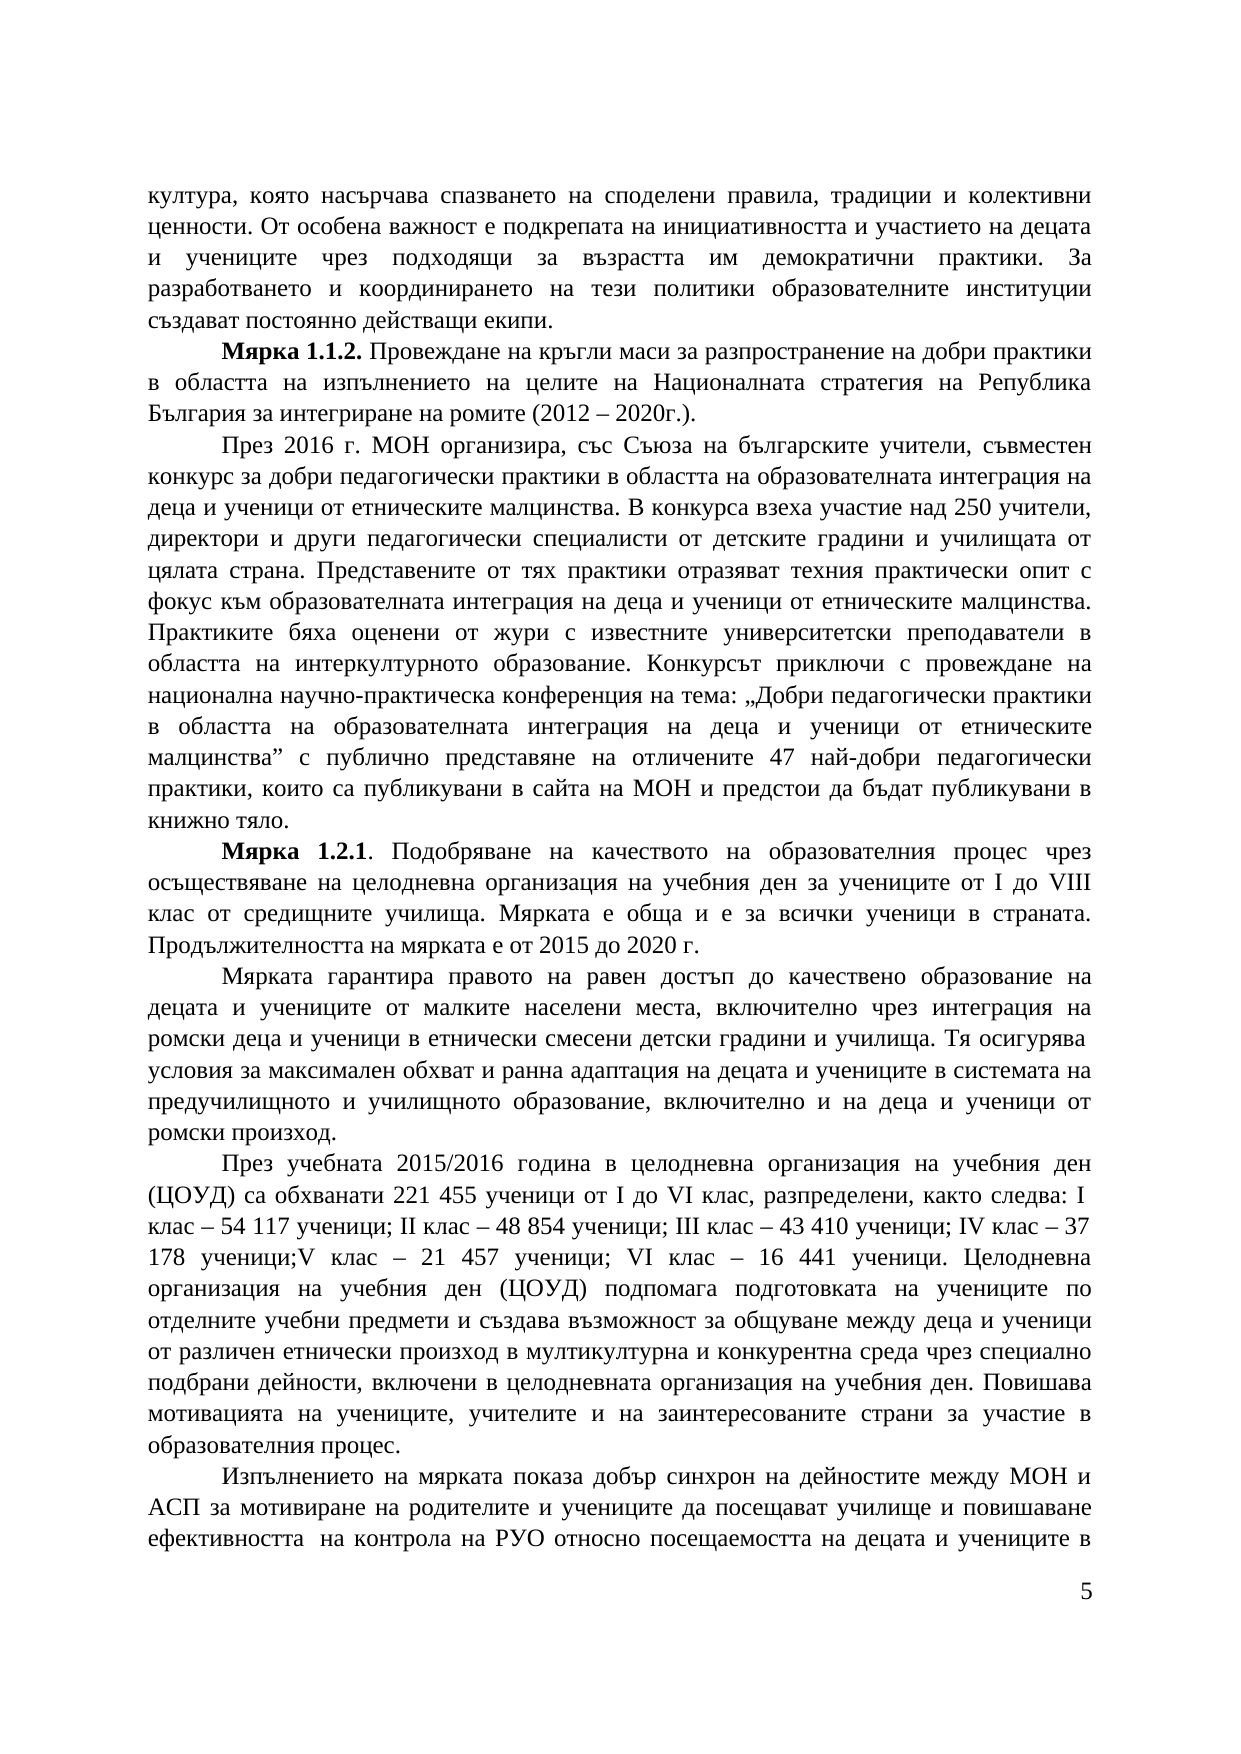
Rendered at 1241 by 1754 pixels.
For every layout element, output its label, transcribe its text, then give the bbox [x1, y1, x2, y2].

text През 2016 г. МОН организира, със Съюза на българските учители, съвместен конкурс за добри педагогически практики в областта на образователната интеграция на деца и ученици от етническите малцинства. В конкурса взеха участие над 250 учители, директори и други педагогически специалисти от детските градини и училищата от цялата страна. Представените от тях практики отразяват техния практически опит с фокус към образователната интеграция на деца и ученици от етническите малцинства. Практиките бяха оценени от жури с известните университетски преподаватели в областта на интеркултурното образование. Конкурсът приключи с провеждане на национална научно-практическа конференция на тема: „Добри педагогически практики в областта на образователната интеграция на деца и ученици от етническите малцинства” с публично представяне на отличените 47 най-добри педагогически практики, които са публикувани в сайта на МОН и предстои да бъдат публикувани в книжно тяло. [148, 428, 1093, 834]
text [148, 1459, 1093, 1553]
text Мярката гарантира правото на равен достъп до качествено образование на децата и учениците от малките населени места, включително чрез интеграция на ромски деца и ученици в етнически смесени детски градини и училища. Тя осигурява условия за максимален обхват и ранна адаптация на децата и учениците в системата на предучилищното и училищното образование, включително и на деца и ученици от ромски произход. [148, 959, 1093, 1147]
text Мярка 1.2.1. Подобряване на качеството на образователния процес чрез осъществяване на целодневна организация на учебния ден за учениците от I до VIII клас от средищните училища. Мярката е обща и е за всички ученици в страната. Продължителността на мярката е от 2015 до 2020 г. [148, 834, 1093, 959]
text Мярка 1.1.2. Провеждане на кръгли маси за разпространение на добри практики в областта на изпълнението на целите на Националната стратегия на Република България за интегриране на ромите (2012 – 2020г.). [148, 334, 1093, 428]
text През учебната 2015/2016 година в целодневна организация на учебния ден (ЦОУД) са обхванати 221 455 ученици от I до VI клас, разпределени, както следва: I клас – 54 117 ученици; II клас – 48 854 ученици; III клас – 43 410 ученици; IV клас – 37 178 ученици;V клас – 21 457 ученици; VI клас – 16 441 ученици. Целодневна организация на учебния ден (ЦОУД) подпомага подготовката на учениците по отделните учебни предмети и създава възможност за общуване между деца и ученици от различен етнически произход в мултикултурна и конкурентна среда чрез специално подбрани дейности, включени в целодневната организация на учебния ден. Повишава мотивацията на учениците, учителите и на заинтересованите страни за участие в образователния процес. [148, 1147, 1093, 1459]
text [148, 178, 1093, 334]
